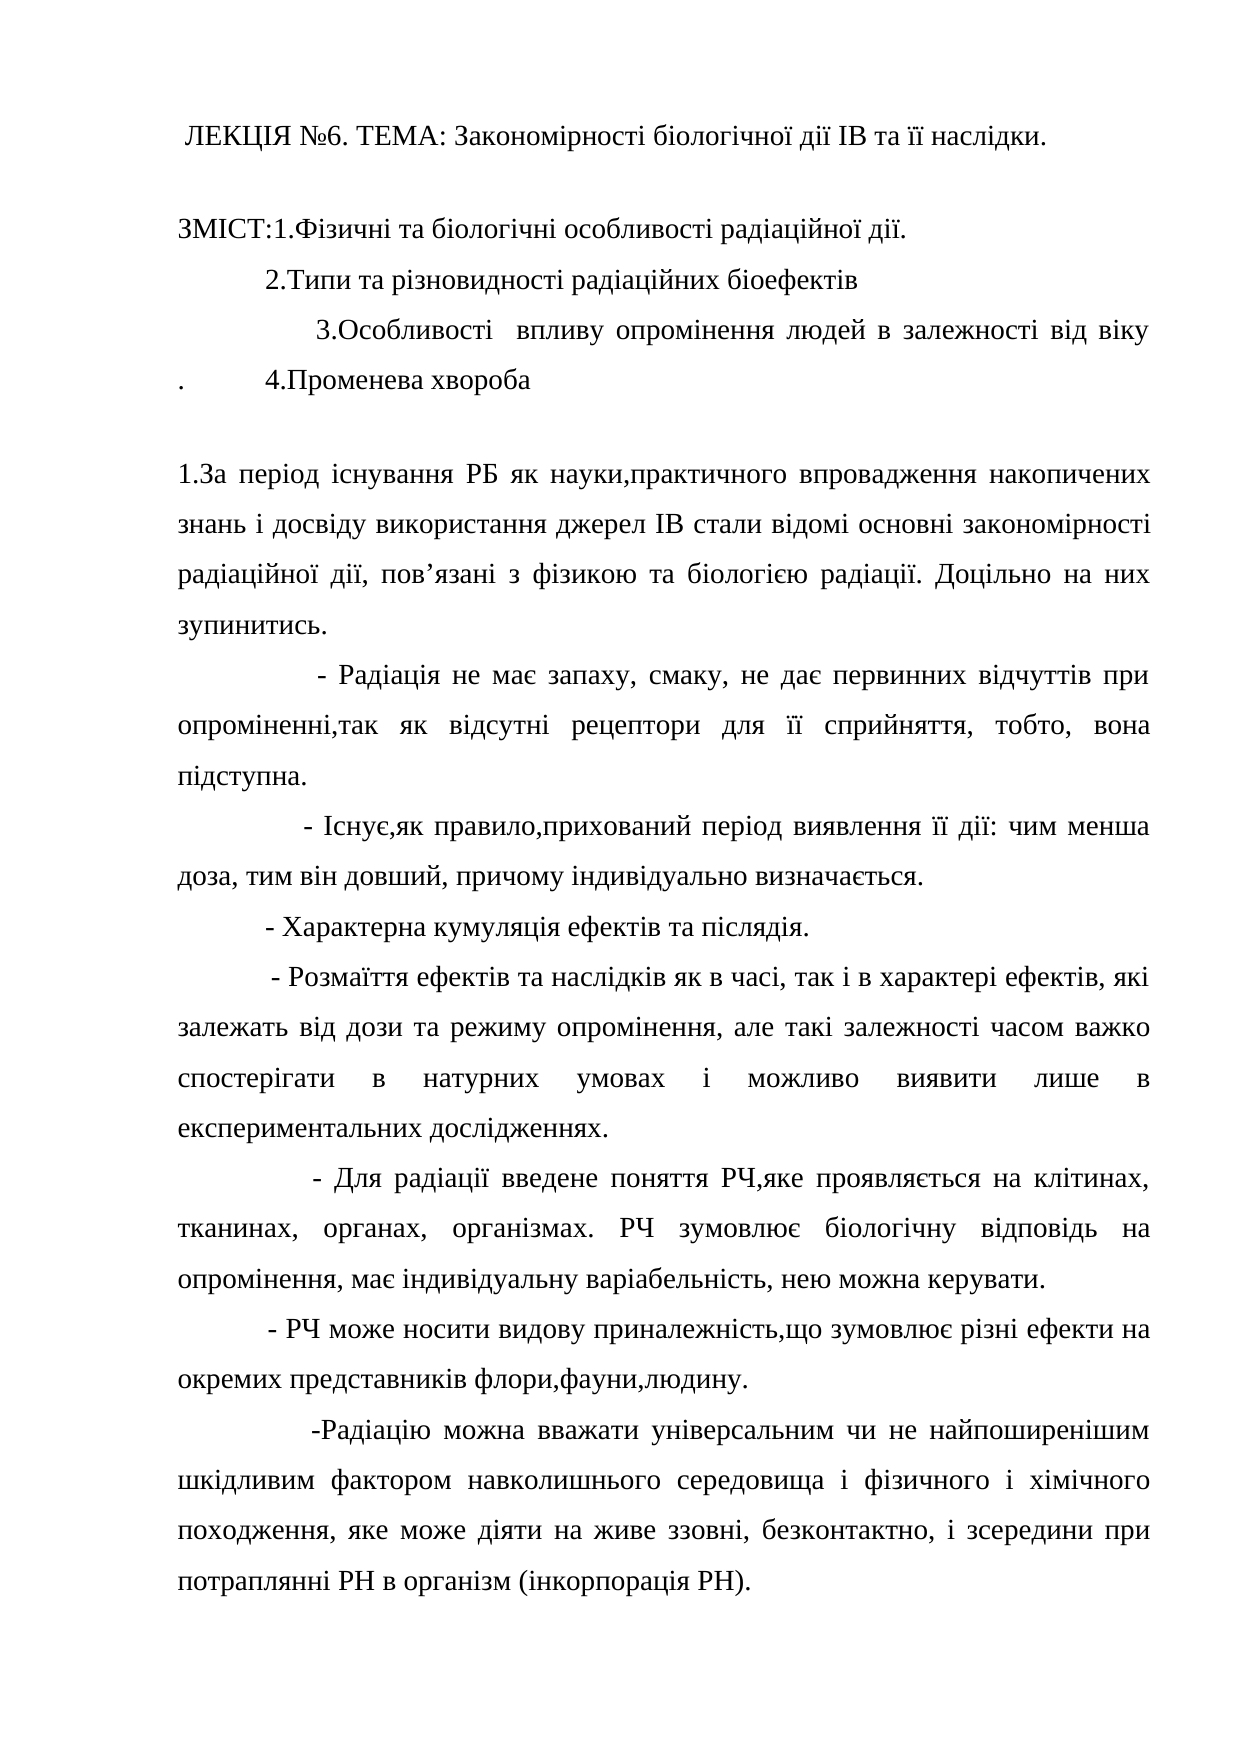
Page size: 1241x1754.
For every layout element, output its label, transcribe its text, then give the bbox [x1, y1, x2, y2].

text - Характерна кумуляція ефектів та післядія. [177, 909, 1152, 942]
text - РЧ може носити видову приналежність,що зумовлює різні ефекти на окремих представників флори,фауни,людину. [177, 1311, 1152, 1395]
text ЛЕКЦІЯ №6. ТЕМА: Закономірності біологічної дії ІВ та її наслідки. [177, 118, 1152, 152]
text - Існує,як правило,прихований період виявлення її дії: чим менша доза, тим він довший, причому індивідуально визначається. [177, 808, 1152, 892]
text 1.За період існування РБ як науки,практичного впровадження накопичених знань і досвіду використання джерел ІВ стали відомі основні закономірності радіаційної дії, пов’язані з фізикою та біологією радіації. Доцільно на них зупинитись. [177, 456, 1152, 640]
text ЗМІСТ:1.Фізичні та біологічні особливості радіаційної дії. [177, 212, 1152, 245]
text - Для радіації введене поняття РЧ,яке проявляється на клітинах, тканинах, органах, організмах. РЧ зумовлює біологічну відповідь на опромінення, має індивідуальну варіабельність, нею можна керувати. [177, 1160, 1152, 1294]
text - Радіація не має запаху, смаку, не дає первинних відчуттів при опроміненні,так як відсутні рецептори для її сприйняття, тобто, вона підступна. [177, 657, 1152, 791]
text - Розмаїття ефектів та наслідків як в часі, так і в характері ефектів, які залежать від дози та режиму опромінення, але такі залежності часом важко спостерігати в натурних умовах і можливо виявити лише в експериментальних дослідженнях. [177, 959, 1152, 1143]
text 2.Типи та різновидності радіаційних біоефектів [177, 262, 1152, 295]
text 3.Особливості впливу опромінення людей в залежності від віку . 4.Променева хвороба [177, 312, 1152, 396]
text -Радіацію можна вважати універсальним чи не найпоширенішим шкідливим фактором навколишнього середовища і фізичного і хімічного походження, яке може діяти на живе ззовні, безконтактно, і зсередини при потраплянні РН в організм (інкорпорація РН). [177, 1412, 1152, 1596]
